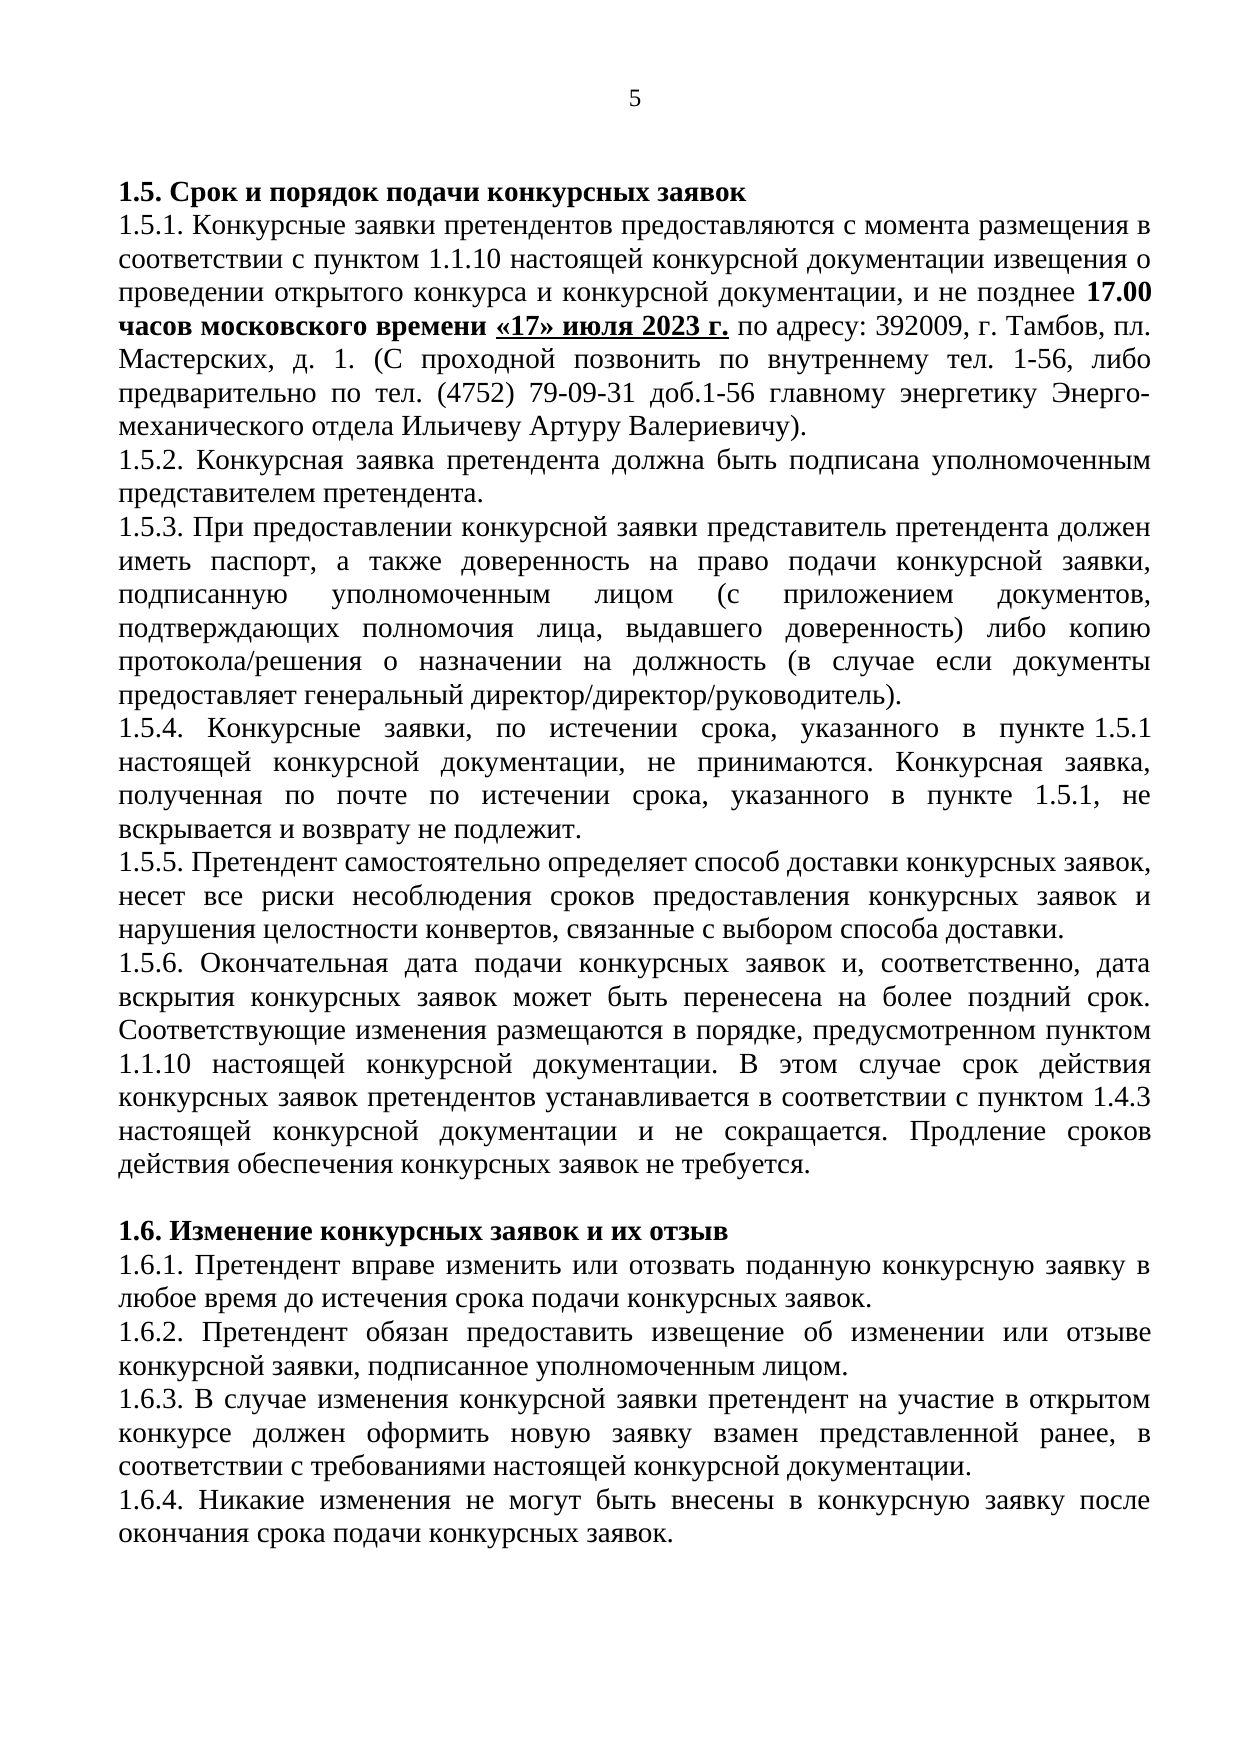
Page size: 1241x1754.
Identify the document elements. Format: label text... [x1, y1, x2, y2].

text 1.6.3. В случае изменения конкурсной заявки претендент на участие в открытом конкурсе должен оформить новую заявку взамен представленной ранее, в соответствии с требованиями настоящей конкурсной документации. [118, 1381, 1152, 1482]
text 1.6.1. Претендент вправе изменить или отозвать поданную конкурсную заявку в любое время до истечения срока подачи конкурсных заявок. [118, 1247, 1152, 1314]
text 1.5.1. Конкурсные заявки претендентов предоставляются с момента размещения в соответствии с пунктом 1.1.10 настоящей конкурсной документации извещения о проведении открытого конкурса и конкурсной документации, и не позднее 17.00 часов московского времени «17» июля 2023 г. по адресу: 392009, г. Тамбов, пл. Мастерских, д. 1. (С проходной позвонить по внутреннему тел. 1-56, либо предварительно по тел. (4752) 79-09-31 доб.1-56 главному энергетику Энерго-механического отдела Ильичеву Артуру Валериевичу). [118, 207, 1152, 442]
text 1.5.6. Окончательная дата подачи конкурсных заявок и, соответственно, дата вскрытия конкурсных заявок может быть перенесена на более поздний срок. Соответствующие изменения размещаются в порядке, предусмотренном пунктом 1.1.10 настоящей конкурсной документации. В этом случае срок действия конкурсных заявок претендентов устанавливается в соответствии с пунктом 1.4.3 настоящей конкурсной документации и не сокращается. Продление сроков действия обеспечения конкурсных заявок не требуется. [118, 945, 1152, 1180]
text 1.5.3. При предоставлении конкурсной заявки представитель претендента должен иметь паспорт, а также доверенность на право подачи конкурсной заявки, подписанную уполномоченным лицом (с приложением документов, подтверждающих полномочия лица, выдавшего доверенность) либо копию протокола/решения о назначении на должность (в случае если документы предоставляет генеральный директор/директор/руководитель). [118, 509, 1152, 710]
text 1.5.4. Конкурсные заявки, по истечении срока, указанного в пункте 1.5.1 настоящей конкурсной документации, не принимаются. Конкурсная заявка, полученная по почте по истечении срока, указанного в пункте 1.5.1, не вскрывается и возврату не подлежит. [118, 710, 1152, 844]
text 1.6.4. Никакие изменения не могут быть внесены в конкурсную заявку после окончания срока подачи конкурсных заявок. [118, 1482, 1152, 1549]
text 1.5.2. Конкурсная заявка претендента должна быть подписана уполномоченным представителем претендента. [118, 442, 1152, 509]
text 1.6.2. Претендент обязан предоставить извещение об изменении или отзыве конкурсной заявки, подписанное уполномоченным лицом. [118, 1314, 1152, 1381]
text 1.5. Срок и порядок подачи конкурсных заявок [118, 174, 1152, 207]
text 1.5.5. Претендент самостоятельно определяет способ доставки конкурсных заявок, несет все риски несоблюдения сроков предоставления конкурсных заявок и нарушения целостности конвертов, связанные с выбором способа доставки. [118, 844, 1152, 945]
text 1.6. Изменение конкурсных заявок и их отзыв [118, 1213, 1152, 1247]
